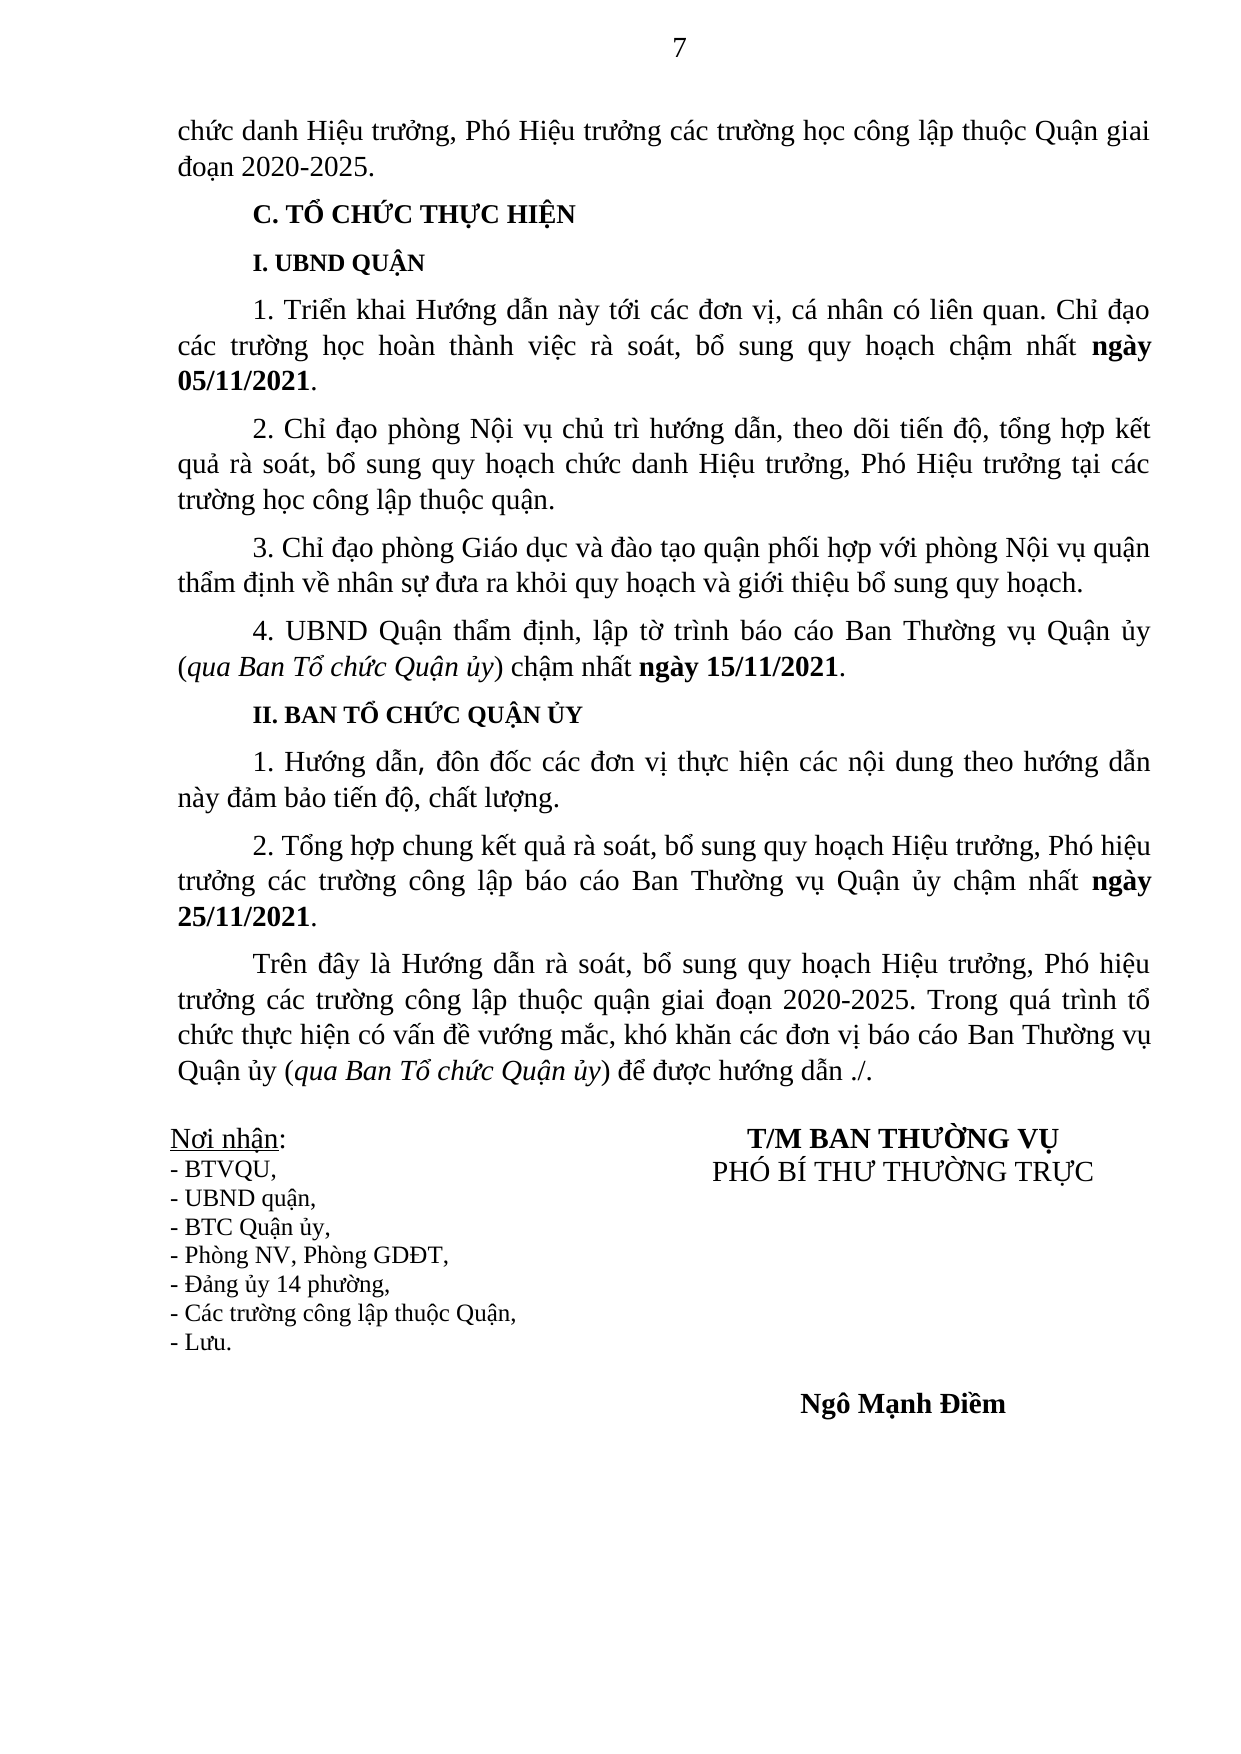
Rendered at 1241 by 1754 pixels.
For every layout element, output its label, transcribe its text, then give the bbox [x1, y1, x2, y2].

text Trên đây là Hướng dẫn rà soát, bổ sung quy hoạch Hiệu trưởng, Phó hiệu trưởng các trường công lập thuộc quận giai đoạn 2020-2025. Trong quá trình tổ chức thực hiện có vấn đề vướng mắc, khó khăn các đơn vị báo cáo Ban Thường vụ Quận ủy (qua Ban Tổ chức Quận ủy) để được hướng dẫn ./. [177, 946, 1152, 1087]
text II. BAN TỔ CHỨC QUẬN ỦY [177, 696, 1152, 731]
text 1. Triển khai Hướng dẫn này tới các đơn vị, cá nhân có liên quan. Chỉ đạo các trường học hoàn thành việc rà soát, bổ sung quy hoạch chậm nhất ngày 05/11/2021. [177, 291, 1152, 398]
table_header T/M BAN THƯỜNG VỤ PHÓ BÍ THƯ THƯỜNG TRỰC Ngô Mạnh Điềm [635, 1121, 1171, 1420]
table_header Nơi nhận: - BTVQU, - UBND quận, - BTC Quận ủy, - Phòng NV, Phòng GDĐT, - Đảng ủy 14 phường, - Các trường công lập thuộc Quận, - Lưu. [159, 1121, 635, 1420]
text 4. UBND Quận thẩm định, lập tờ trình báo cáo Ban Thường vụ Quận ủy (qua Ban Tổ chức Quận ủy) chậm nhất ngày 15/11/2021. [177, 612, 1152, 683]
text 2. Tổng hợp chung kết quả rà soát, bổ sung quy hoạch Hiệu trưởng, Phó hiệu trưởng các trường công lập báo cáo Ban Thường vụ Quận ủy chậm nhất ngày 25/11/2021. [177, 827, 1152, 933]
text 2. Chỉ đạo phòng Nội vụ chủ trì hướng dẫn, theo dõi tiến độ, tổng hợp kết quả rà soát, bổ sung quy hoạch chức danh Hiệu trưởng, Phó Hiệu trưởng tại các trường học công lập thuộc quận. [177, 410, 1152, 516]
text 1. Hướng dẫn, đôn đốc các đơn vị thực hiện các nội dung theo hướng dẫn này đảm bảo tiến độ, chất lượng. [177, 743, 1152, 814]
text C. TỔ CHỨC THỰC HIỆN [177, 196, 1152, 231]
text I. UBND QUẬN [177, 243, 1152, 279]
text 3. Chỉ đạo phòng Giáo dục và đào tạo quận phối hợp với phòng Nội vụ quận thẩm định về nhân sự đưa ra khỏi quy hoạch và giới thiệu bổ sung quy hoạch. [177, 529, 1152, 600]
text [177, 112, 1152, 183]
